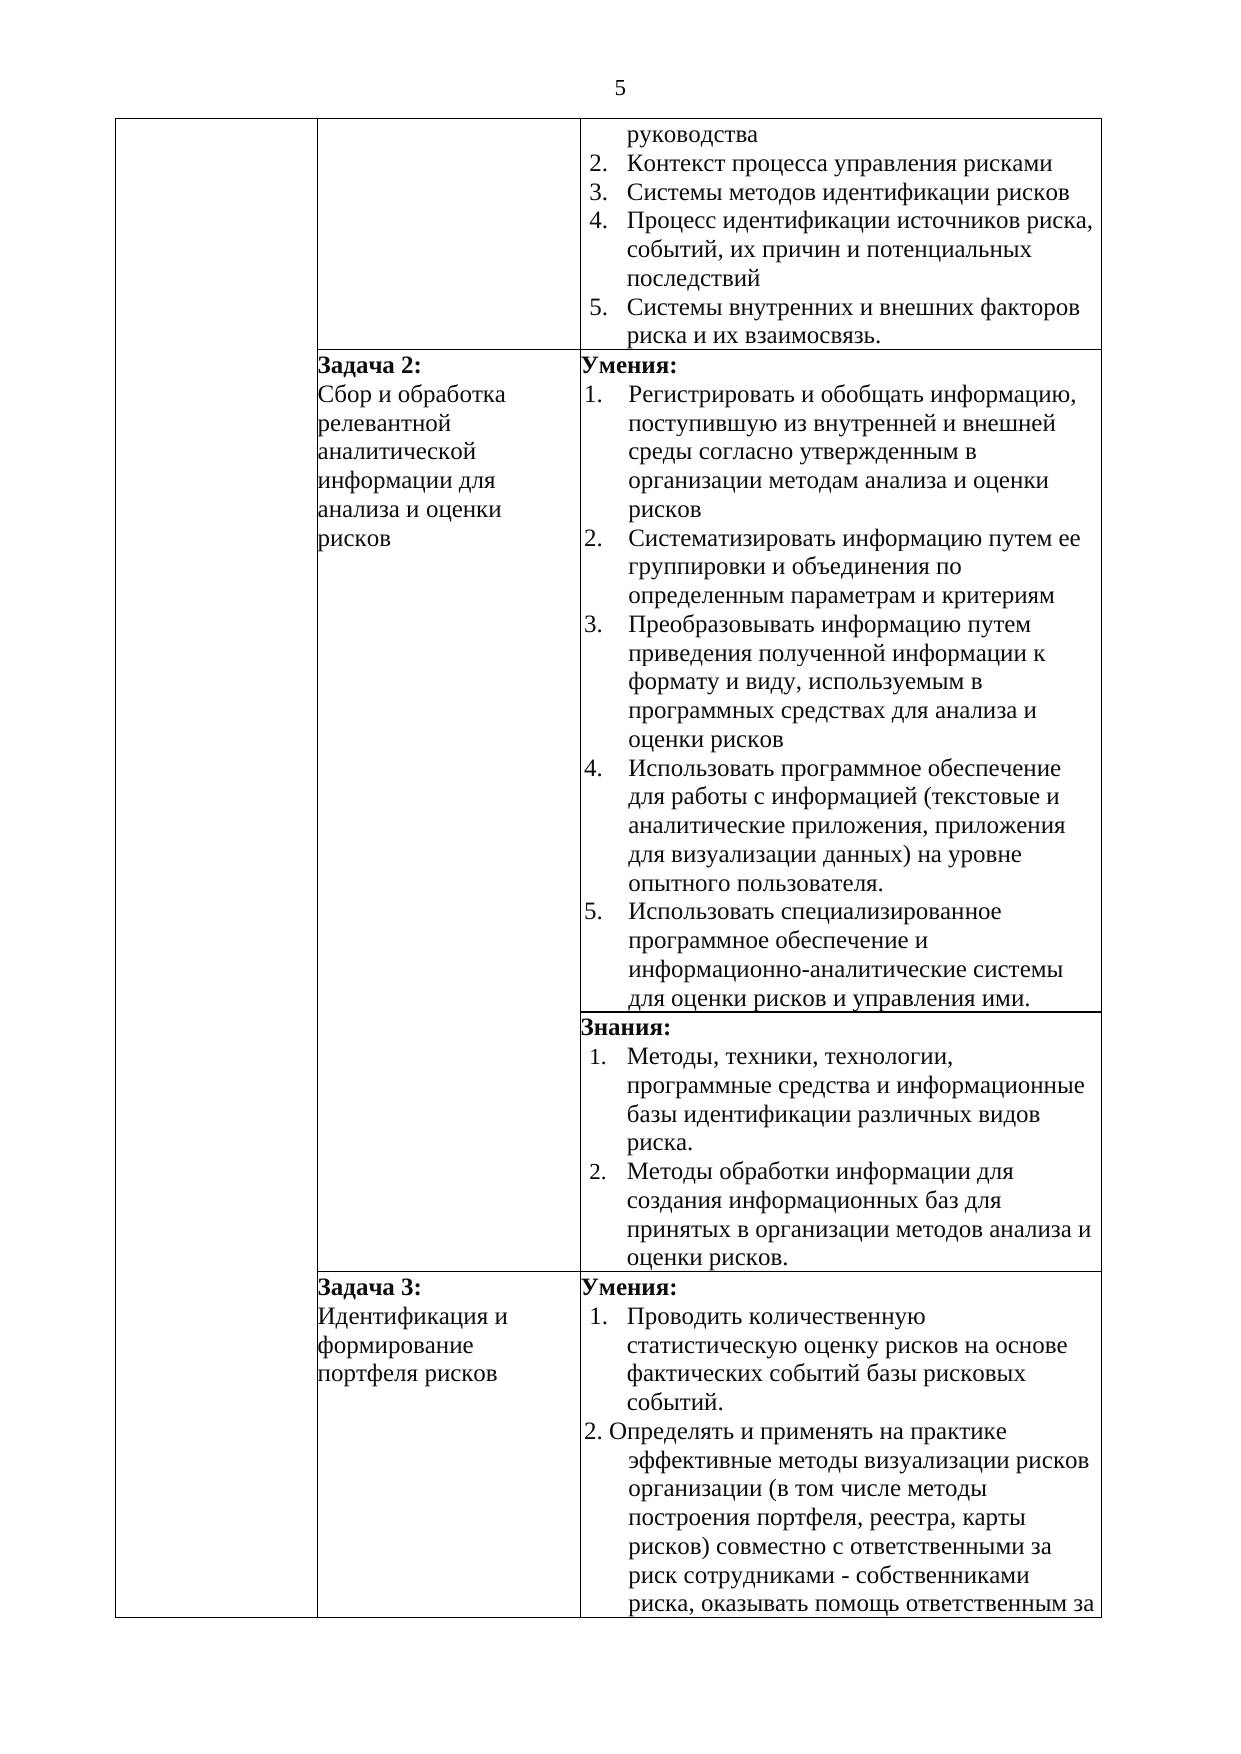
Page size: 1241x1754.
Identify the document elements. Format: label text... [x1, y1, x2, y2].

table_cell Задача 2: Сбор и обработка релевантной аналитической информации для анализа и оценки рисков [318, 350, 580, 1271]
table_cell Умения: Регистрировать и обобщать информацию, поступившую из внутренней и внешней среды согласно утвержденным в организации методам анализа и оценки рисков Систематизировать информацию путем ее группировки и объединения по определенным параметрам и критериям Преобразовывать информацию путем приведения полученной информации к формату и виду, используемым в программных средствах для анализа и оценки рисков Использовать программное обеспечение для работы с информацией (текстовые и аналитические приложения, приложения для визуализации данных) на уровне опытного пользователя. Использовать специализированное программное обеспечение и информационно-аналитические системы для оценки рисков и управления ими. [581, 350, 1101, 1011]
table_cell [318, 1272, 580, 1617]
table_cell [581, 119, 1101, 349]
table_cell Знания: Методы, техники, технологии, программные средства и информационные базы идентификации различных видов риска. Методы обработки информации для создания информационных баз для принятых в организации методов анализа и оценки рисков. [581, 1013, 1101, 1271]
